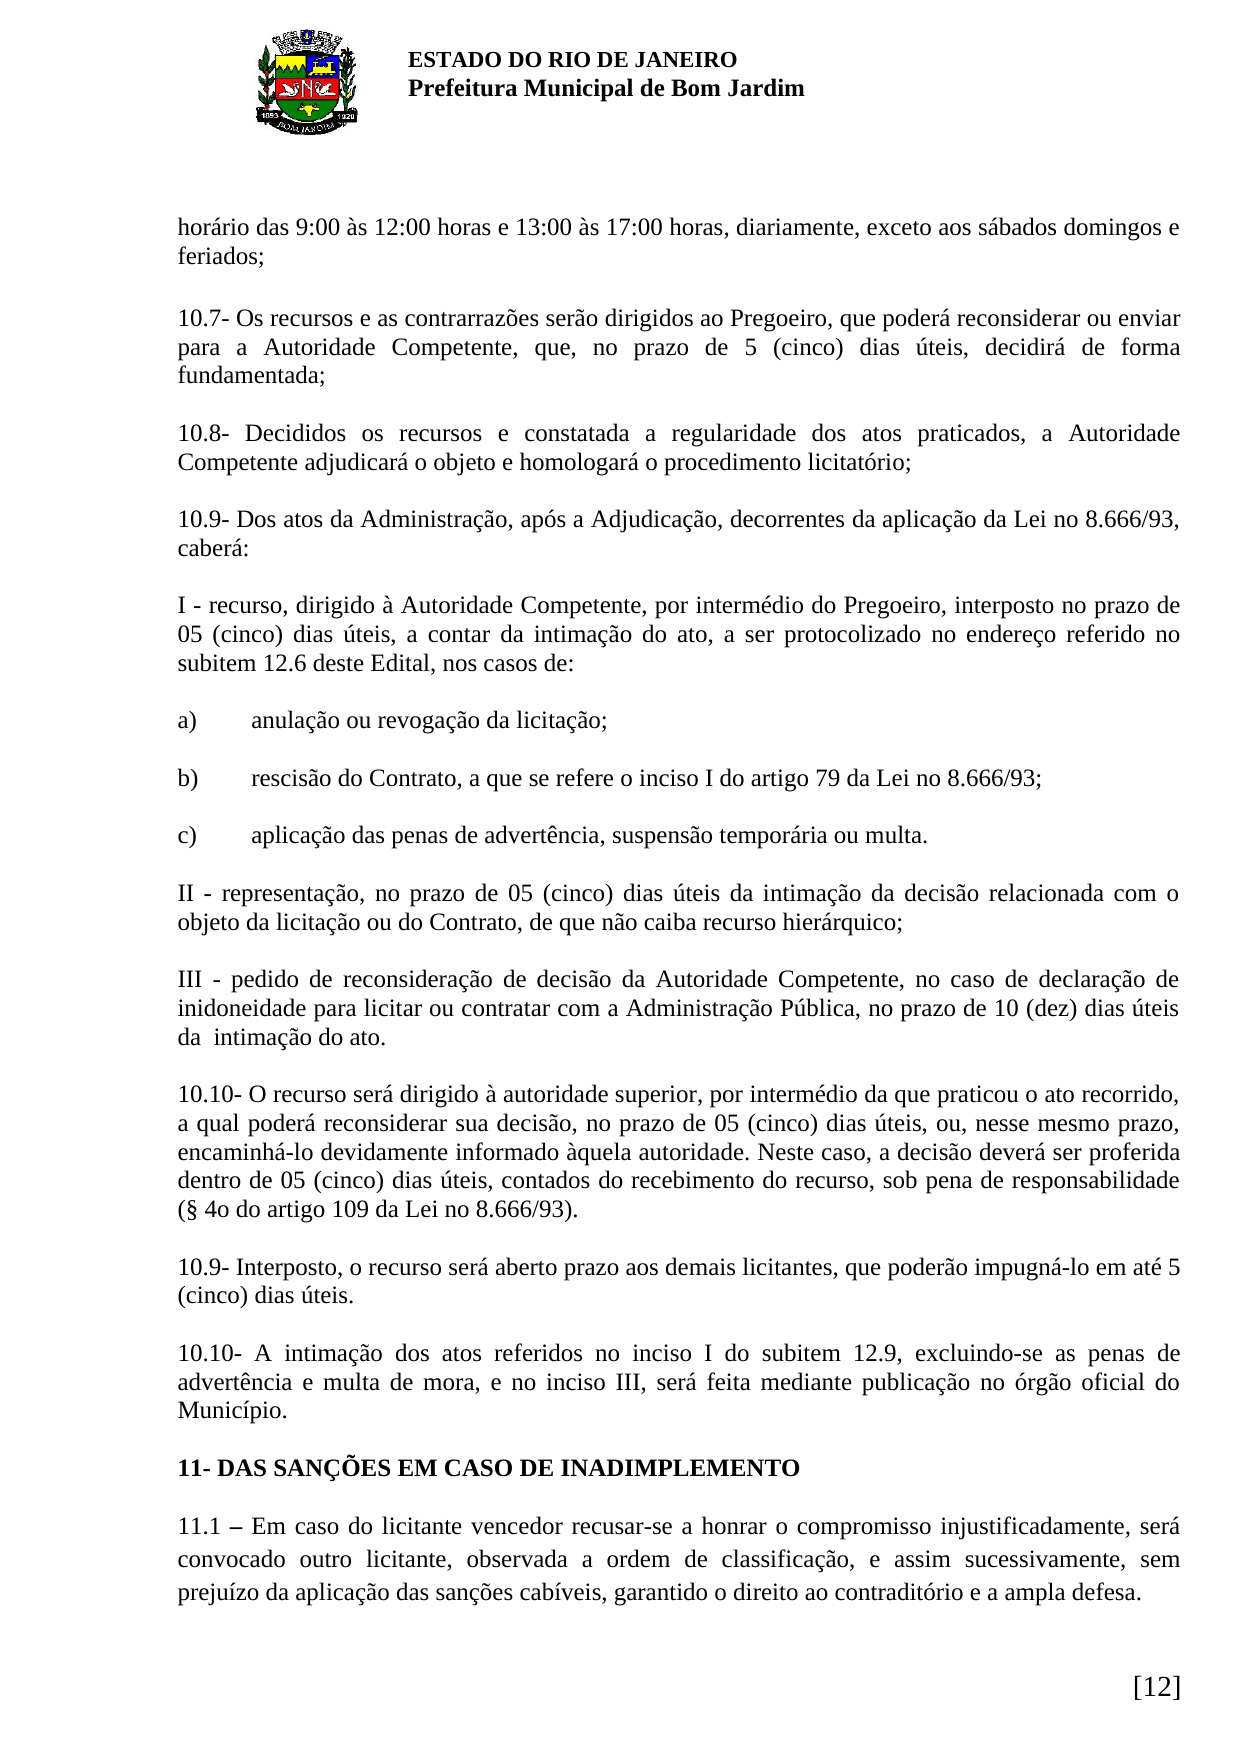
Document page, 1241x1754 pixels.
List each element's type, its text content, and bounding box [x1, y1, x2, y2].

text 10.9- Interposto, o recurso será aberto prazo aos demais licitantes, que poderão impugná-lo em até 5 (cinco) dias úteis. [177, 1252, 1181, 1309]
list rescisão do Contrato, a que se refere o inciso I do artigo 79 da Lei no 8.666/93; [177, 763, 1181, 792]
list anulação ou revogação da licitação; [177, 706, 1181, 734]
text II - representação, no prazo de 05 (cinco) dias úteis da intimação da decisão relacionada com o objeto da licitação ou do Contrato, de que não caiba recurso hierárquico; [177, 878, 1181, 936]
picture [253, 27, 359, 137]
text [177, 212, 1181, 269]
text 10.8- Decididos os recursos e constatada a regularidade dos atos praticados, a Autoridade Competente adjudicará o objeto e homologará o procedimento licitatório; [177, 418, 1181, 476]
text 11.1 – Em caso do licitante vencedor recusar-se a honrar o compromisso injustificadamente, será convocado outro licitante, observada a ordem de classificação, e assim sucessivamente, sem prejuízo da aplicação das sanções cabíveis, garantido o direito ao contraditório e a ampla defesa. [177, 1511, 1181, 1606]
text III - pedido de reconsideração de decisão da Autoridade Competente, no caso de declaração de inidoneidade para licitar ou contratar com a Administração Pública, no prazo de 10 (dez) dias úteis da intimação do ato. [177, 964, 1181, 1051]
text 10.9- Dos atos da Administração, após a Adjudicação, decorrentes da aplicação da Lei no 8.666/93, caberá: [177, 504, 1181, 562]
text I - recurso, dirigido à Autoridade Competente, por intermédio do Pregoeiro, interposto no prazo de 05 (cinco) dias úteis, a contar da intimação do ato, a ser protocolizado no endereço referido no subitem 12.6 deste Edital, nos casos de: [177, 591, 1181, 677]
text 10.10- O recurso será dirigido à autoridade superior, por intermédio da que praticou o ato recorrido, a qual poderá reconsiderar sua decisão, no prazo de 05 (cinco) dias úteis, ou, nesse mesmo prazo, encaminhá-lo devidamente informado àquela autoridade. Neste caso, a decisão deverá ser proferida dentro de 05 (cinco) dias úteis, contados do recebimento do recurso, sob pena de responsabilidade (§ 4o do artigo 109 da Lei no 8.666/93). [177, 1079, 1181, 1223]
list aplicação das penas de advertência, suspensão temporária ou multa. [177, 821, 1181, 849]
text 10.10- A intimação dos atos referidos no inciso I do subitem 12.9, excluindo-se as penas de advertência e multa de mora, e no inciso III, será feita mediante publicação no órgão oficial do Município. [177, 1338, 1181, 1424]
text 11- DAS SANÇÕES EM CASO DE INADIMPLEMENTO [177, 1453, 1181, 1482]
text 10.7- Os recursos e as contrarrazões serão dirigidos ao Pregoeiro, que poderá reconsiderar ou enviar para a Autoridade Competente, que, no prazo de 5 (cinco) dias úteis, decidirá de forma fundamentada; [177, 303, 1181, 389]
